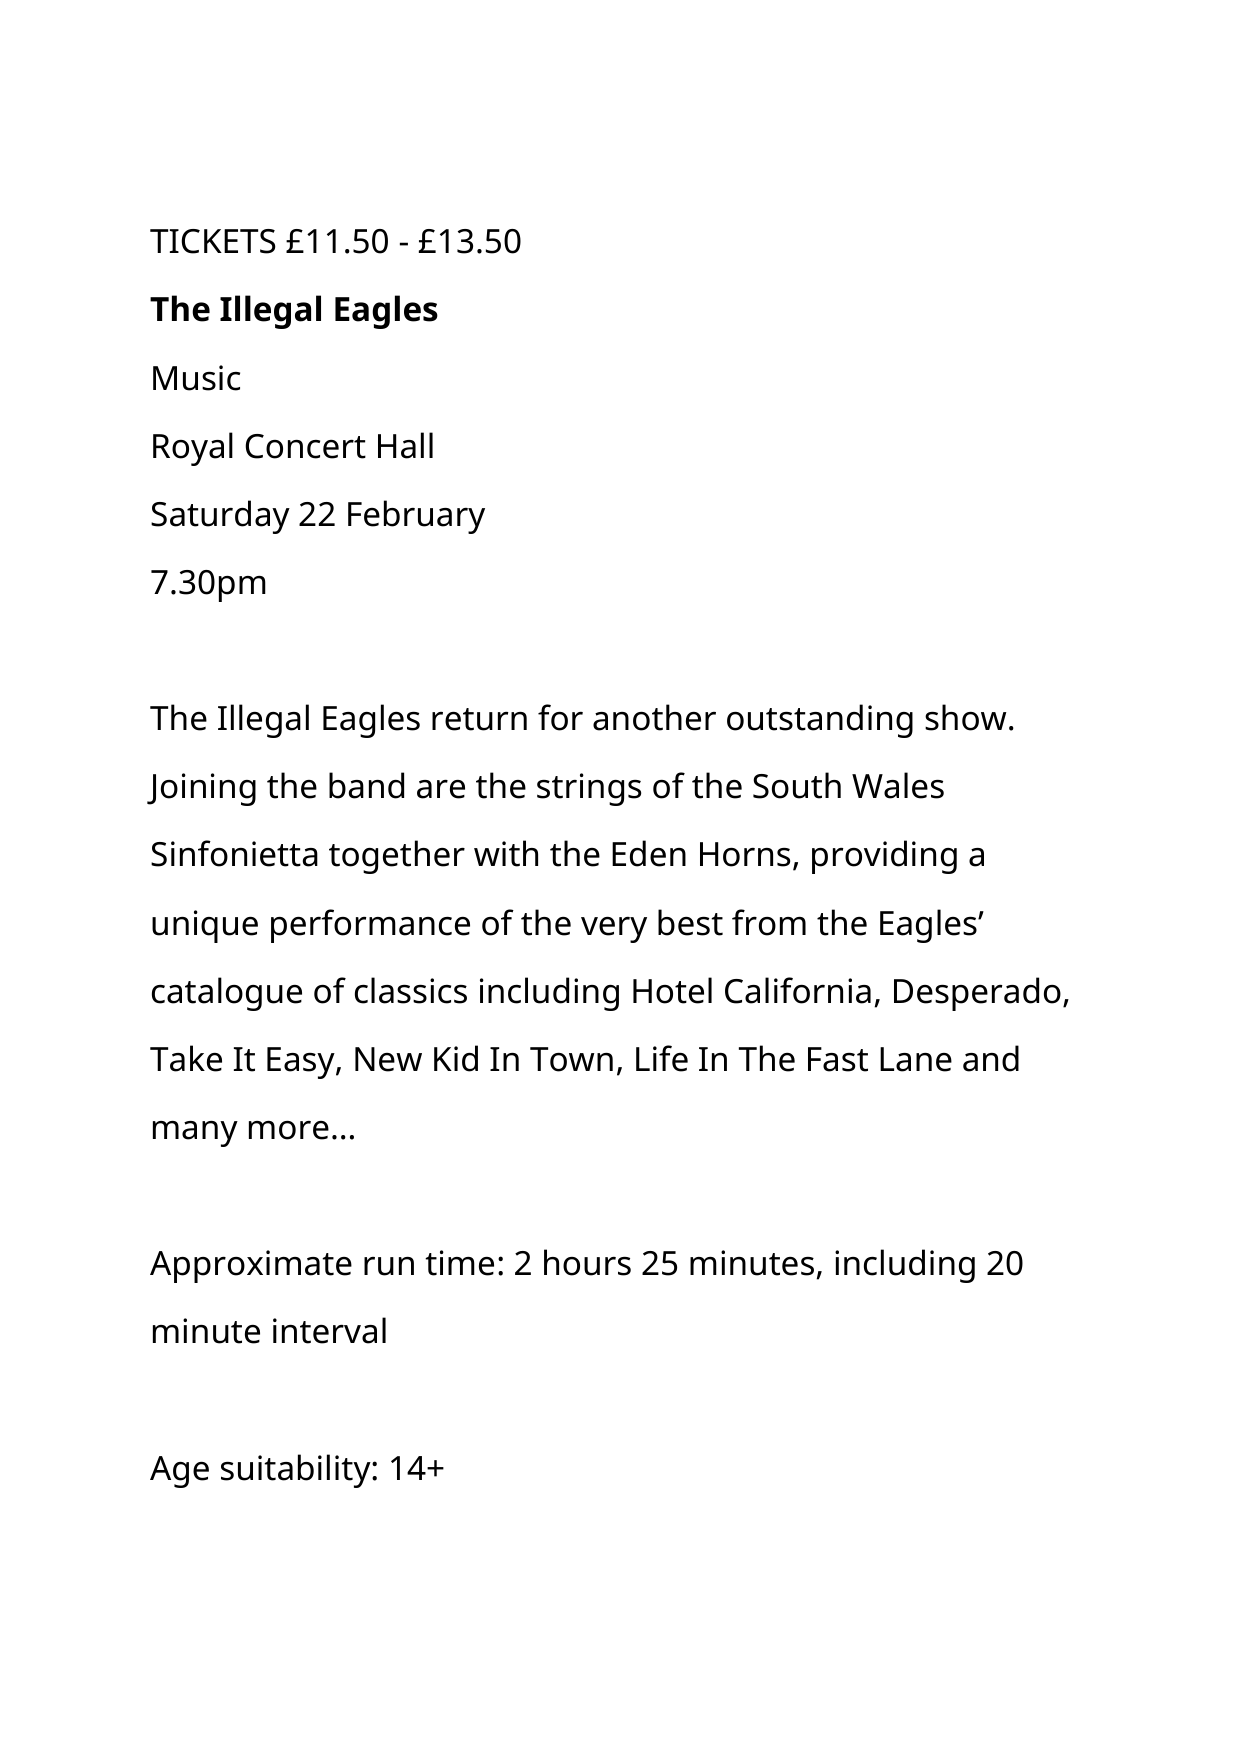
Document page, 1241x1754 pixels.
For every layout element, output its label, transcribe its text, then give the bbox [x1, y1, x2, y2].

text Age suitability: 14+ [150, 1444, 1090, 1490]
text The Illegal Eagles [150, 286, 1090, 332]
text TICKETS £11.50 - £13.50 [150, 218, 1090, 263]
text 7.30pm [150, 559, 1090, 604]
text The Illegal Eagles return for another outstanding show. Joining the band are the strings of the South Wales Sinfonietta together with the Eden Horns, providing a unique performance of the very best from the Eagles’ catalogue of classics including Hotel California, Desperado, Take It Easy, New Kid In Town, Life In The Fast Lane and many more… [150, 695, 1090, 1149]
text Approximate run time: 2 hours 25 minutes, including 20 minute interval [150, 1240, 1090, 1353]
text Saturday 22 February [150, 491, 1090, 536]
text Royal Concert Hall [150, 422, 1090, 468]
text Music [150, 354, 1090, 400]
